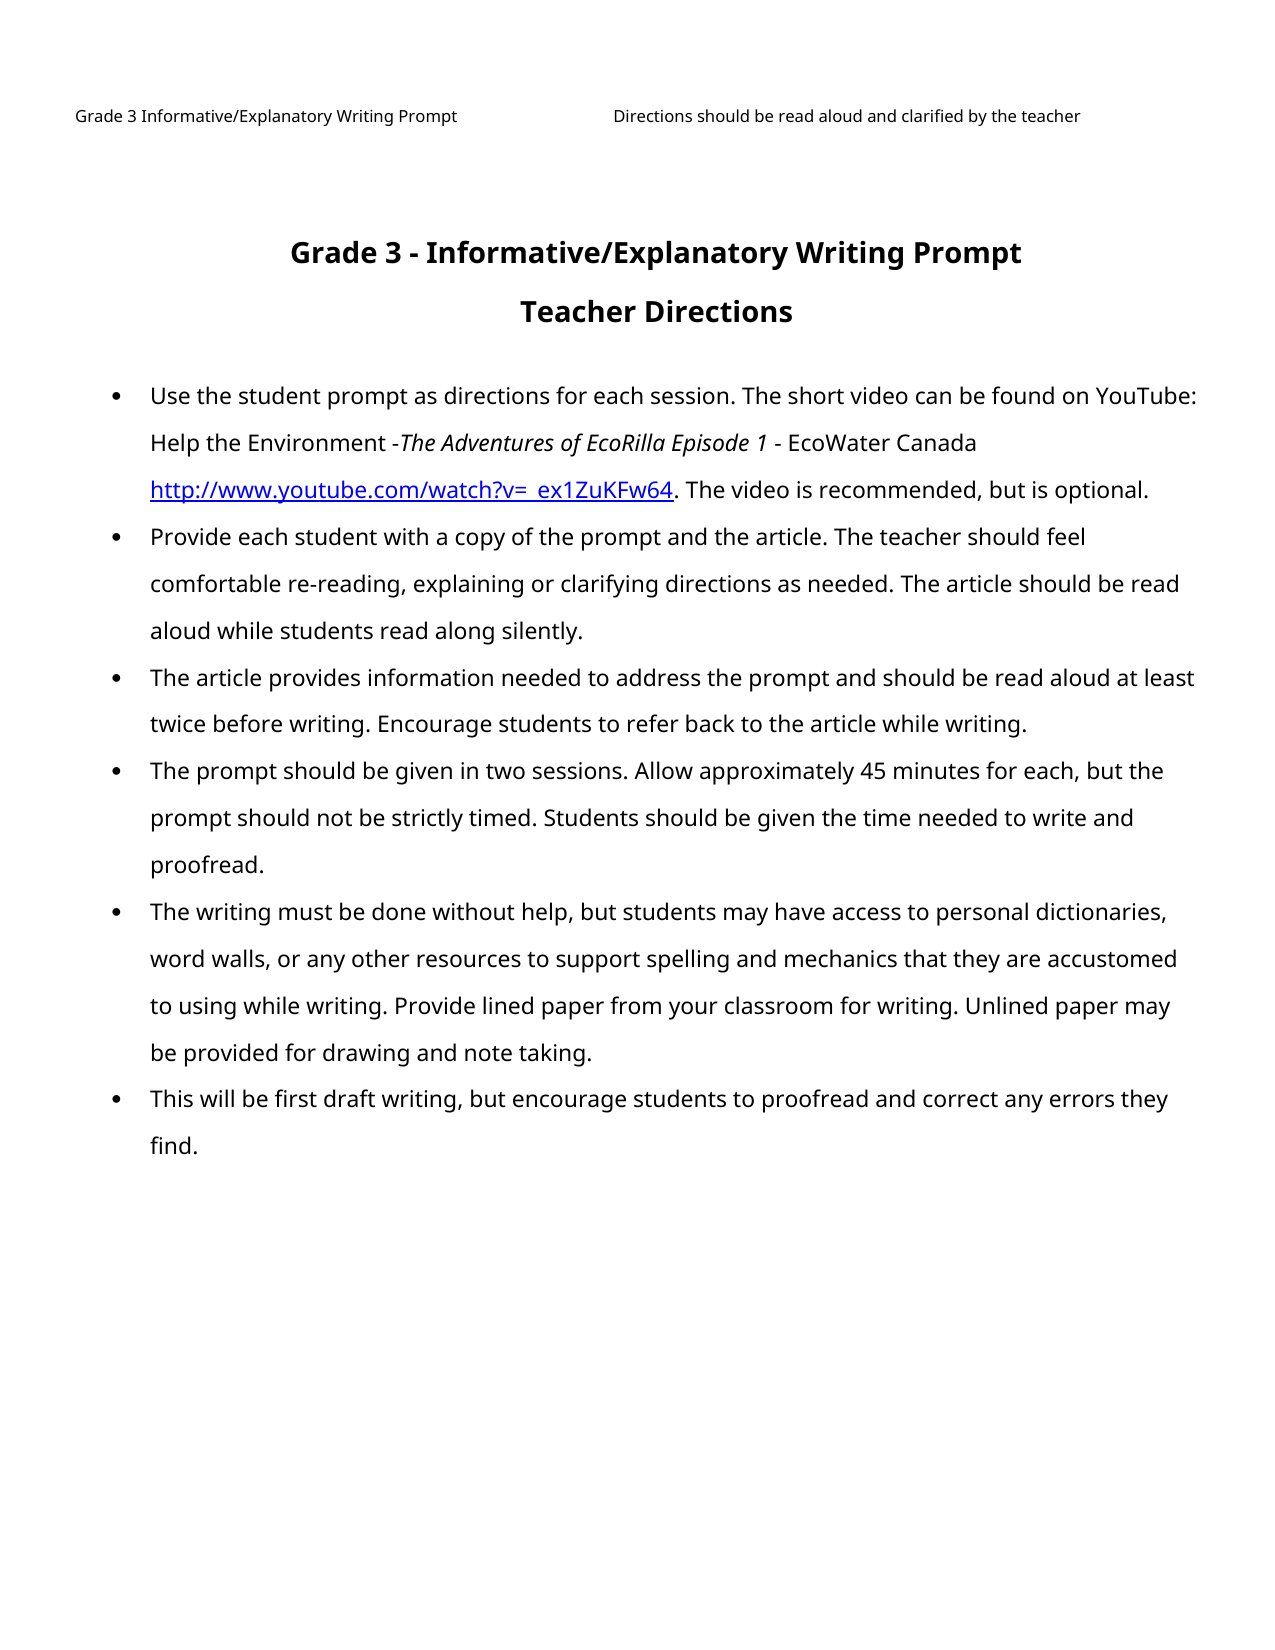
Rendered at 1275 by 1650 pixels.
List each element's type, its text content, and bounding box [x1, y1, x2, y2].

list The writing must be done without help, but students may have access to personal dictionaries, word walls, or any other resources to support spelling and mechanics that they are accustomed to using while writing. Provide lined paper from your classroom for writing. Unlined paper may be provided for drawing and note taking. [112, 896, 1200, 1068]
list Provide each student with a copy of the prompt and the article. The teacher should feel comfortable re-reading, explaining or clarifying directions as needed. The article should be read aloud while students read along silently. [112, 521, 1200, 646]
list This will be first draft writing, but encourage students to proofread and correct any errors they find. [112, 1083, 1200, 1162]
list The prompt should be given in two sessions. Allow approximately 45 minutes for each, but the prompt should not be strictly timed. Students should be given the time needed to write and proofread. [112, 755, 1200, 880]
list Use the student prompt as directions for each session. The short video can be found on YouTube: Help the Environment -The Adventures of EcoRilla Episode 1 - EcoWater Canada http://www.youtube.com/watch?v=_ex1ZuKFw64. The video is recommended, but is optional. [112, 380, 1200, 505]
list The article provides information needed to address the prompt and should be read aloud at least twice before writing. Encourage students to refer back to the article while writing. [112, 662, 1200, 740]
text Grade 3 - Informative/Explanatory Writing Prompt Teacher Directions [112, 232, 1200, 331]
